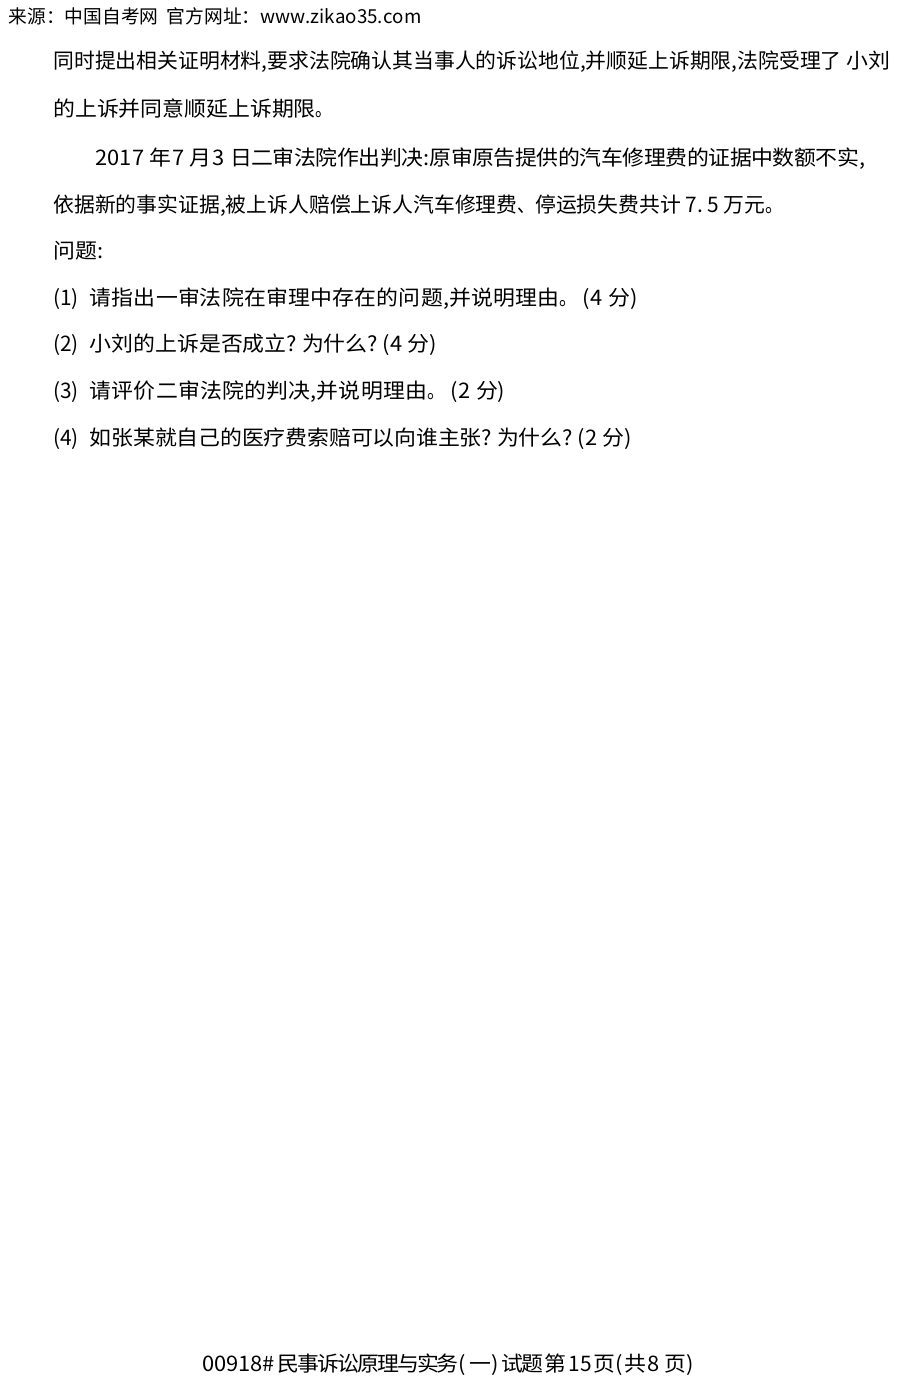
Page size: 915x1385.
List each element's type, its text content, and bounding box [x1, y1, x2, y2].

list 小刘的上诉是否成立? 为什么? (4 分) [53, 328, 906, 358]
text 依据新的事实证据,被上诉人赔偿上诉人汽车修理费、停运损失费共计 7. 5 万元。 [53, 188, 906, 218]
text 2017 年 7 月 3 日二审法院作出判决:原审原告提供的汽车修理费的证据中数额不实, [95, 141, 906, 171]
text 同时提出相关证明材料,要求法院确认其当事人的诉讼地位,并顺延上诉期限,法院受理了 小刘的上诉并同意顺延上诉期限。 [53, 44, 894, 123]
list 请评价二审法院的判决,并说明理由。 (2 分) [53, 374, 906, 404]
text 问题: [53, 234, 906, 264]
list 如张某就自己的医疗费索赔可以向谁主张? 为什么? (2 分) [53, 421, 906, 451]
list 请指出一审法院在审理中存在的问题,并说明理由。 (4 分) [53, 281, 906, 311]
